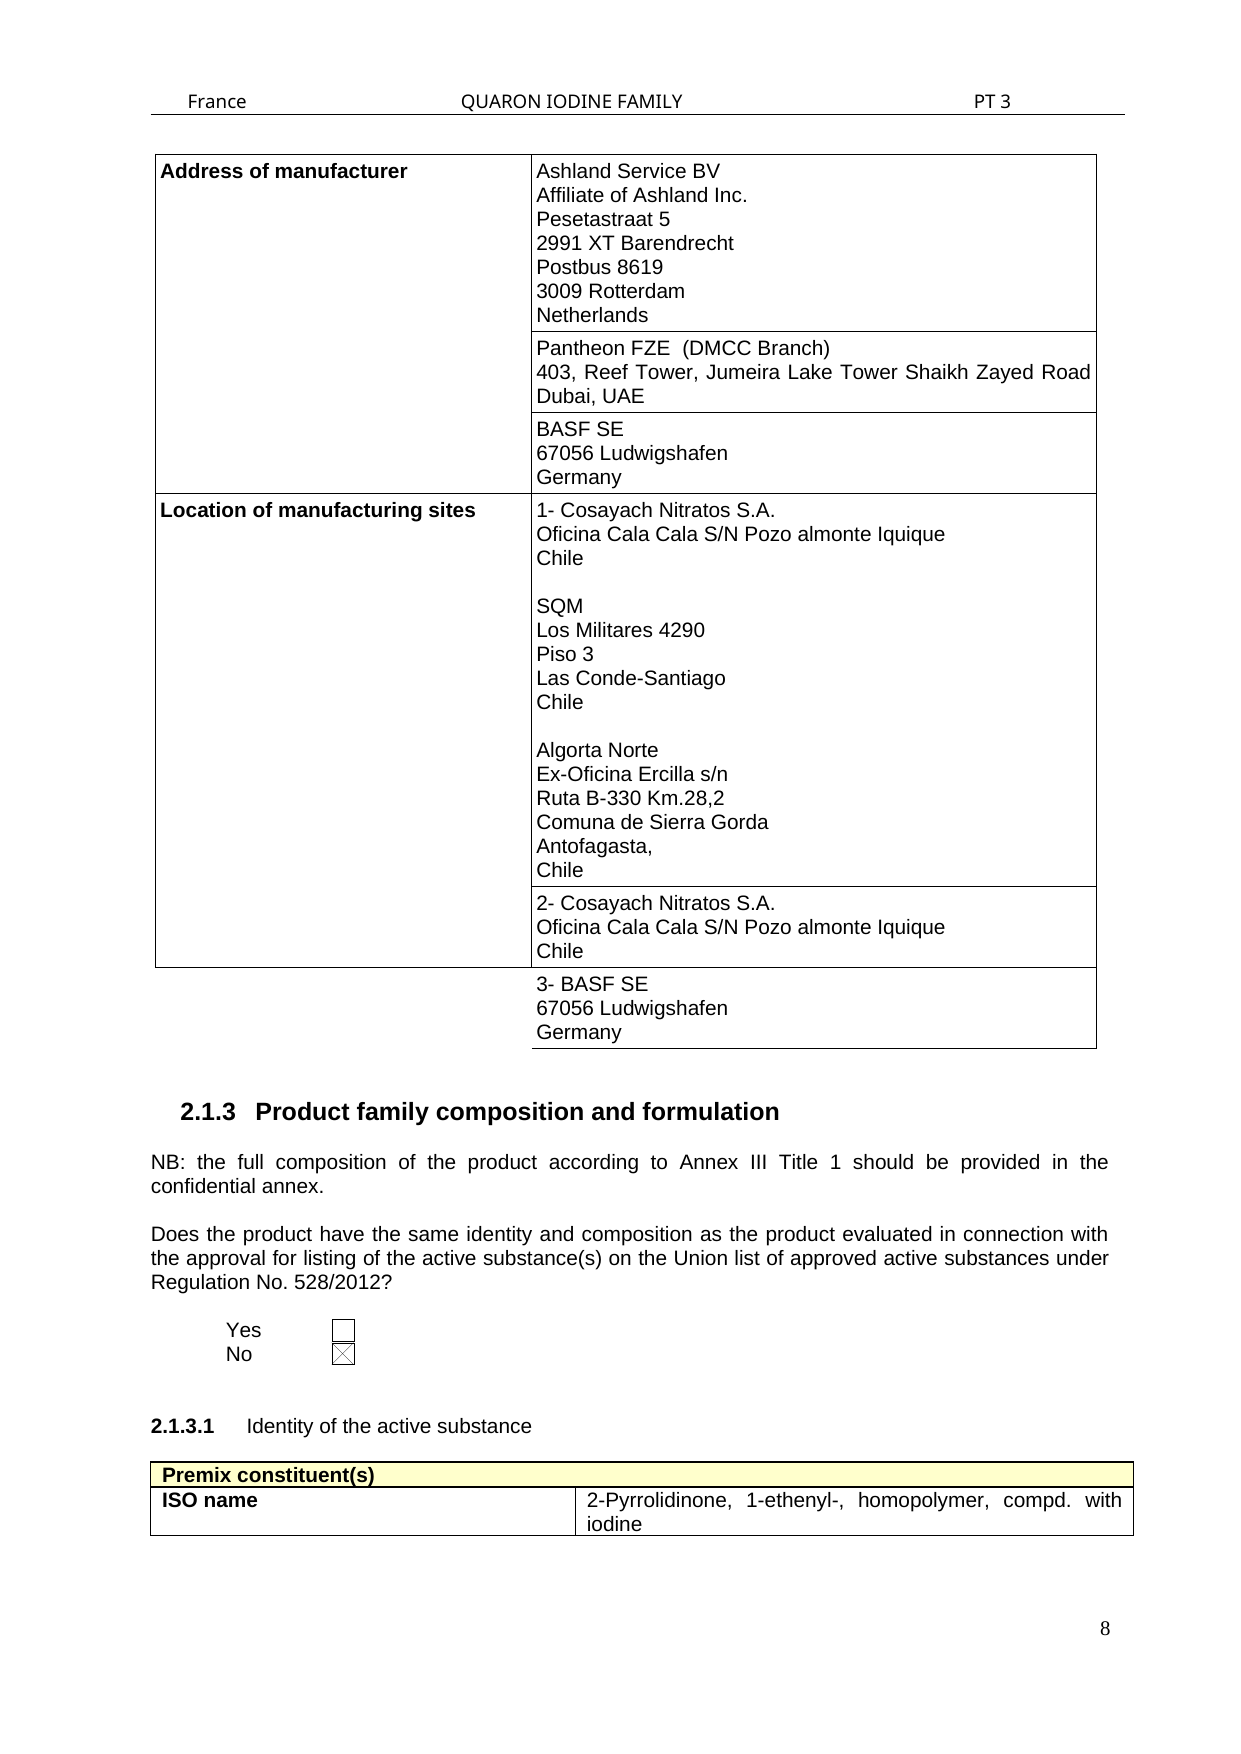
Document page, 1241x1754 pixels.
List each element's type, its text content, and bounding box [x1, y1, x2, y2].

table_cell Location of manufacturing sites [156, 494, 531, 967]
table_cell ISO name [151, 1488, 575, 1535]
table_cell Pantheon FZE (DMCC Branch) 403, Reef Tower, Jumeira Lake Tower Shaikh Zayed Road Dubai, UAE [532, 332, 1096, 412]
text Yes [226, 1318, 1110, 1342]
table_cell 2- Cosayach Nitratos S.A. Oficina Cala Cala S/N Pozo almonte Iquique Chile [532, 887, 1096, 967]
text No [226, 1342, 1110, 1366]
table_cell Ashland Service BV Affiliate of Ashland Inc. Pesetastraat 5 2991 XT Barendrecht Postbus 8619 3009 Rotterdam Netherlands [532, 155, 1096, 331]
table_cell 1- Cosayach Nitratos S.A. Oficina Cala Cala S/N Pozo almonte Iquique Chile SQM Los Militares 4290 Piso 3 Las Conde-Santiago Chile Algorta Norte Ex-Oficina Ercilla s/n Ruta B-330 Km.28,2 Comuna de Sierra Gorda Antofagasta, Chile [532, 494, 1096, 886]
text Does the product have the same identity and composition as the product evaluated in connection with the approval for listing of the active substance(s) on the Union list of approved active substances under Regulation No. 528/2012? [151, 1222, 1110, 1294]
table_cell BASF SE 67056 Ludwigshafen Germany [532, 413, 1096, 493]
table_header Premix constituent(s) [151, 1463, 1133, 1486]
list Identity of the active substance [151, 1413, 1110, 1437]
table_cell 2-Pyrrolidinone, 1-ethenyl-, homopolymer, compd. with iodine [576, 1488, 1133, 1535]
table_cell 3- BASF SE 67056 Ludwigshafen Germany [532, 968, 1096, 1048]
table_cell Address of manufacturer [156, 155, 531, 493]
subtitle Product family composition and formulation [180, 1097, 1110, 1126]
text NB: the full composition of the product according to Annex III Title 1 should be provided in the confidential annex. [151, 1150, 1110, 1198]
